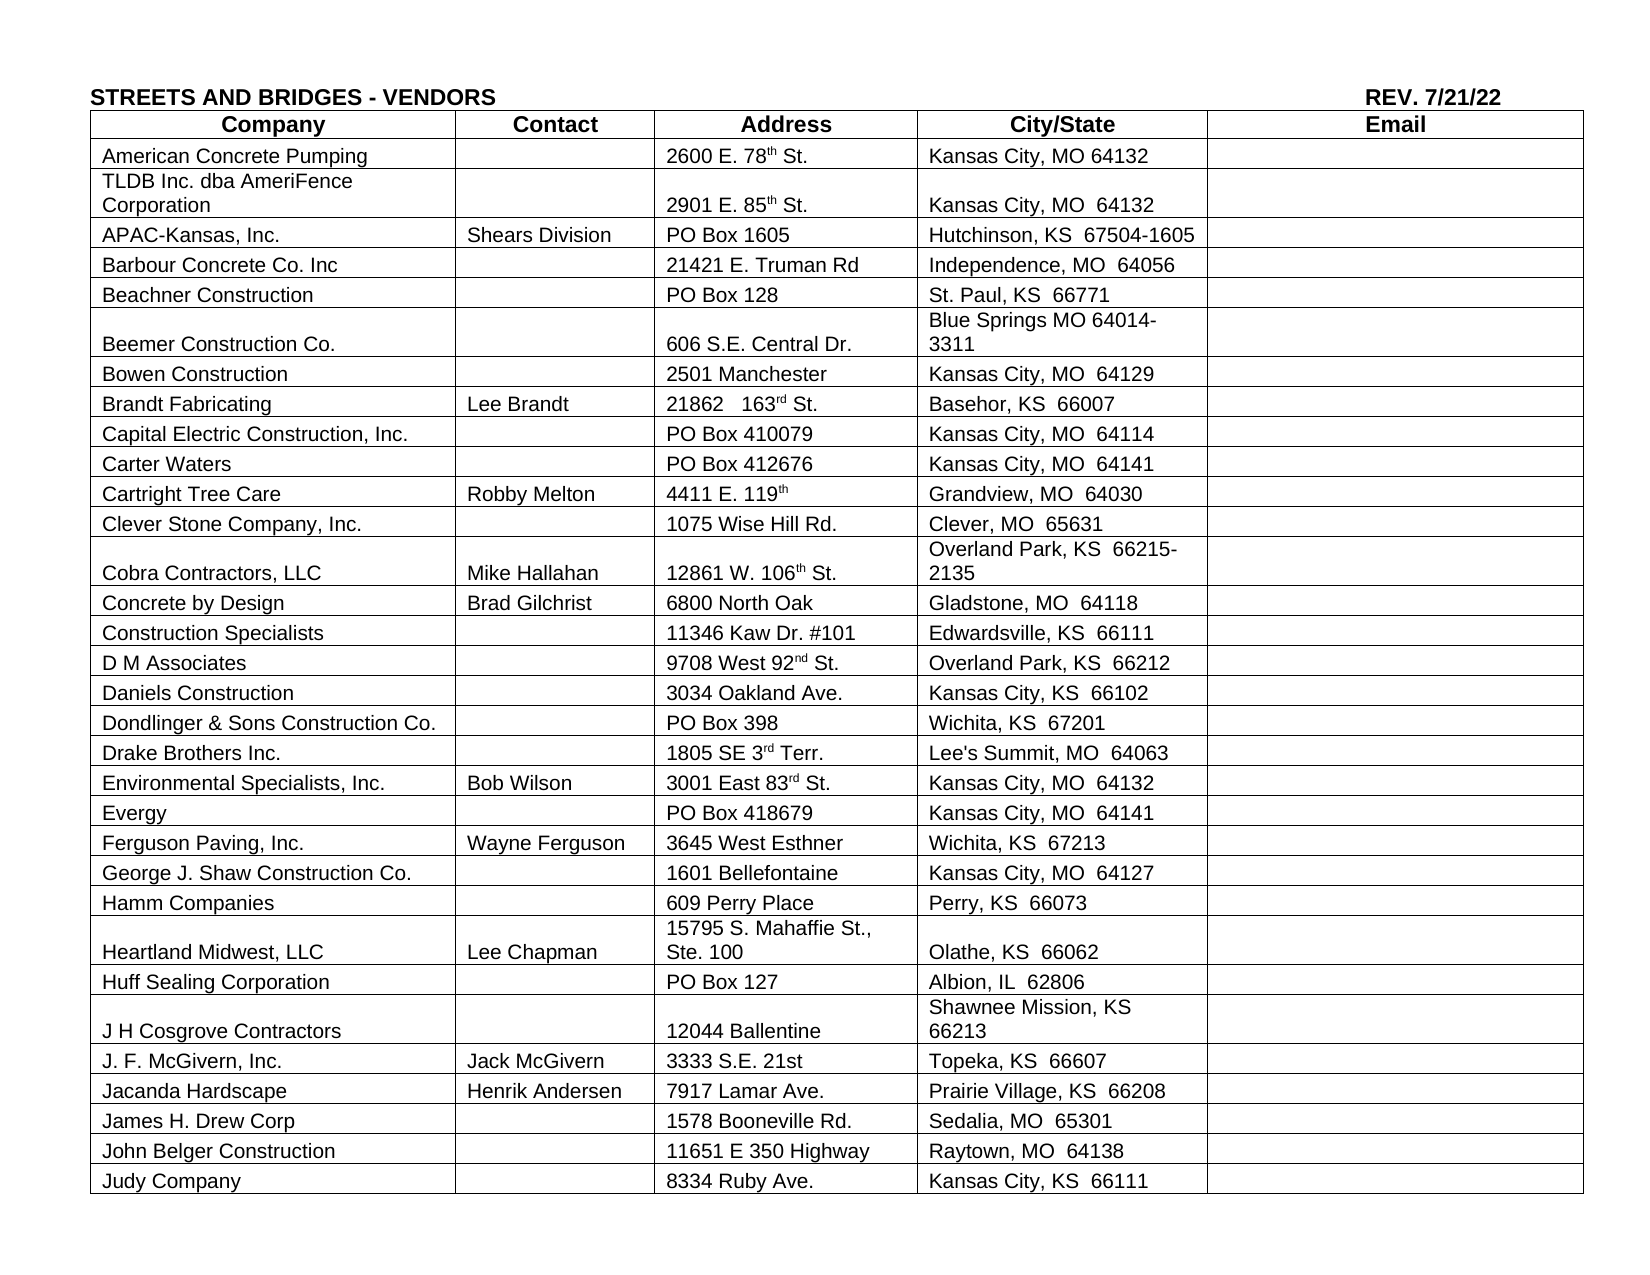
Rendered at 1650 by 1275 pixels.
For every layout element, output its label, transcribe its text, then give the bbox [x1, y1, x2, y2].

table_cell [1208, 417, 1583, 446]
table_cell Mike Hallahan [456, 537, 654, 584]
table_cell Drake Brothers Inc. [91, 736, 455, 764]
table_cell Kansas City, MO 64132 [918, 169, 1207, 217]
table_header Contact [456, 111, 654, 138]
table_cell [1208, 646, 1583, 674]
table_cell Hutchinson, KS 67504-1605 [918, 218, 1207, 247]
table_cell [456, 995, 654, 1042]
table_cell . [655, 766, 917, 794]
table_cell [1208, 1134, 1583, 1162]
table_cell [456, 736, 654, 764]
table_cell [456, 248, 654, 277]
table_cell Concrete by Design [91, 586, 455, 614]
table_cell [918, 1164, 1207, 1192]
table_header Address [655, 111, 917, 138]
table_cell [655, 1104, 917, 1132]
table_cell [1208, 736, 1583, 764]
table_cell J. F. McGivern, Inc. [91, 1044, 455, 1072]
table_cell [456, 308, 654, 356]
table_cell [1208, 1104, 1583, 1132]
table_cell [456, 856, 654, 884]
table_cell [918, 586, 1207, 614]
table_cell Clever Stone Company, Inc. [91, 507, 455, 536]
table_cell [1208, 616, 1583, 644]
table_cell 6800 North Oak [655, 586, 917, 614]
table_cell [918, 796, 1207, 824]
table_cell [918, 1104, 1207, 1132]
table_cell [1208, 278, 1583, 307]
table_cell [456, 1104, 654, 1132]
table_cell [456, 706, 654, 734]
table_cell 1601 Bellefontaine [655, 856, 917, 884]
table_cell [655, 706, 917, 734]
table_cell [1208, 248, 1583, 277]
table_cell [918, 995, 1207, 1042]
table_cell Dondlinger & Sons Construction Co. [91, 706, 455, 734]
table_cell [1208, 916, 1583, 963]
table_cell 1075 Wise Hill Rd. [655, 507, 917, 536]
table_cell [456, 676, 654, 704]
table_cell [918, 826, 1207, 854]
table_cell Environmental Specialists, Inc. [91, 766, 455, 794]
table_cell [1208, 447, 1583, 476]
table_cell [655, 278, 917, 307]
table_cell [918, 616, 1207, 644]
table_cell Cobra Contractors, LLC [91, 537, 455, 584]
table_cell Carter Waters [91, 447, 455, 476]
table_cell [1208, 826, 1583, 854]
table_cell [1208, 766, 1583, 794]
table_cell Bob Wilson [456, 766, 654, 794]
table_cell [456, 886, 654, 914]
table_cell TLDB Inc. dba AmeriFence Corporation [91, 169, 455, 217]
table_cell [1208, 507, 1583, 536]
table_cell Brandt Fabricating [91, 387, 455, 416]
table_cell [1208, 218, 1583, 247]
table_cell 4411 E. 119th [655, 477, 917, 506]
table_cell [655, 1074, 917, 1102]
table_cell Wayne Ferguson [456, 826, 654, 854]
table_cell [918, 646, 1207, 674]
table_cell Lee Chapman [456, 916, 654, 963]
table_cell [918, 477, 1207, 506]
table_cell Cartright Tree Care [91, 477, 455, 506]
table_cell Perry, KS 66073 [918, 886, 1207, 914]
table_cell 12044 Ballentine [655, 995, 917, 1042]
table_cell [1208, 537, 1583, 584]
table_cell J H Cosgrove Contractors [91, 995, 455, 1042]
table_cell [918, 736, 1207, 764]
table_cell 21421 E. Truman Rd [655, 248, 917, 277]
table_cell [456, 616, 654, 644]
table_cell 1805 SE 3rd Terr. [655, 736, 917, 764]
table_cell [456, 417, 654, 446]
table_cell Brad Gilchrist [456, 586, 654, 614]
table_cell Robby Melton [456, 477, 654, 506]
table_cell Lee Brandt [456, 387, 654, 416]
table_cell John Belger Construction [91, 1134, 455, 1162]
table_cell [456, 1134, 654, 1162]
table_cell 12861 . [655, 537, 917, 584]
table_cell [1208, 308, 1583, 356]
table_cell Daniels Construction [91, 676, 455, 704]
table_cell Topeka, KS 66607 [918, 1044, 1207, 1072]
table_cell PO Box 127 [655, 965, 917, 993]
table_cell . [655, 387, 917, 416]
table_cell 11651 E 350 Highway [655, 1134, 917, 1162]
table_cell D M Associates [91, 646, 455, 674]
table_cell Jacanda Hardscape [91, 1074, 455, 1102]
table_cell [918, 357, 1207, 386]
table_cell [1208, 886, 1583, 914]
table_cell [918, 1074, 1207, 1102]
table_cell [1208, 387, 1583, 416]
table_cell . [655, 308, 917, 356]
table_cell [655, 676, 917, 704]
table_header Email [1208, 111, 1583, 138]
table_cell Overland Park, KS 66215-2135 [918, 537, 1207, 584]
table_cell [918, 1134, 1207, 1162]
table_cell [1208, 676, 1583, 704]
table_cell Kansas City, MO 64141 [918, 447, 1207, 476]
table_cell [918, 387, 1207, 416]
table_cell [1208, 586, 1583, 614]
table_cell Heartland Midwest, LLC [91, 916, 455, 963]
table_cell [456, 278, 654, 307]
table_cell [456, 507, 654, 536]
table_cell James H. Drew Corp [91, 1104, 455, 1132]
table_cell [456, 1164, 654, 1192]
table_cell [456, 796, 654, 824]
table_cell [918, 676, 1207, 704]
table_cell . [655, 139, 917, 168]
table_cell 3645 [655, 826, 917, 854]
table_cell [918, 278, 1207, 307]
table_cell [456, 646, 654, 674]
table_cell Ferguson Paving, Inc. [91, 826, 455, 854]
table_cell [655, 616, 917, 644]
table_cell [1208, 139, 1583, 168]
table_cell Albion, IL 62806 [918, 965, 1207, 993]
table_cell [655, 796, 917, 824]
table_cell Jack McGivern [456, 1044, 654, 1072]
table_cell Construction Specialists [91, 616, 455, 644]
table_cell [1208, 995, 1583, 1042]
table_cell Evergy [91, 796, 455, 824]
table_cell [456, 965, 654, 993]
table_cell [1208, 706, 1583, 734]
table_header City/State [918, 111, 1207, 138]
table_cell Kansas City, MO 64127 [918, 856, 1207, 884]
table_cell Independence, MO 64056 [918, 248, 1207, 277]
table_cell [1208, 357, 1583, 386]
table_cell Clever, MO 65631 [918, 507, 1207, 536]
table_cell [918, 916, 1207, 963]
table_cell Blue Springs MO 64014-3311 [918, 308, 1207, 356]
table_cell George J. Shaw Construction Co. [91, 856, 455, 884]
table_cell PO Box 412676 [655, 447, 917, 476]
table_cell APAC-Kansas, Inc. [91, 218, 455, 247]
table_cell 2501 [655, 357, 917, 386]
table_cell 609 Perry Place [655, 886, 917, 914]
table_cell [456, 169, 654, 217]
table_cell [655, 916, 917, 963]
table_cell [655, 1164, 917, 1192]
table_cell Bowen Construction [91, 357, 455, 386]
table_cell 3333 S.E. 21st [655, 1044, 917, 1072]
table_cell [456, 139, 654, 168]
table_cell Barbour Concrete Co. Inc [91, 248, 455, 277]
table_cell [1208, 796, 1583, 824]
table_cell [456, 447, 654, 476]
table_cell [456, 357, 654, 386]
table_cell [1208, 856, 1583, 884]
table_cell Kansas City, MO 64114 [918, 417, 1207, 446]
table_cell [918, 139, 1207, 168]
table_cell [1208, 477, 1583, 506]
table_cell Judy Company [91, 1164, 455, 1192]
table_cell [1208, 965, 1583, 993]
table_cell PO Box 1605 [655, 218, 917, 247]
table_cell Capital Electric Construction, Inc. [91, 417, 455, 446]
table_cell Beemer Construction Co. [91, 308, 455, 356]
table_cell Shears Division [456, 218, 654, 247]
table_header Company [91, 111, 455, 138]
table_cell PO Box 410079 [655, 417, 917, 446]
table_cell 2901 E. 85th St. [655, 169, 917, 217]
table_cell [1208, 1074, 1583, 1102]
table_cell [1208, 1164, 1583, 1192]
table_cell American Concrete Pumping [91, 139, 455, 168]
table_cell . [655, 646, 917, 674]
table_cell [1208, 1044, 1583, 1072]
table_cell Huff Sealing Corporation [91, 965, 455, 993]
table_cell Hamm Companies [91, 886, 455, 914]
table_cell [918, 706, 1207, 734]
table_cell [1208, 169, 1583, 217]
table_cell Henrik Andersen [456, 1074, 654, 1102]
table_cell [918, 766, 1207, 794]
table_cell Beachner Construction [91, 278, 455, 307]
